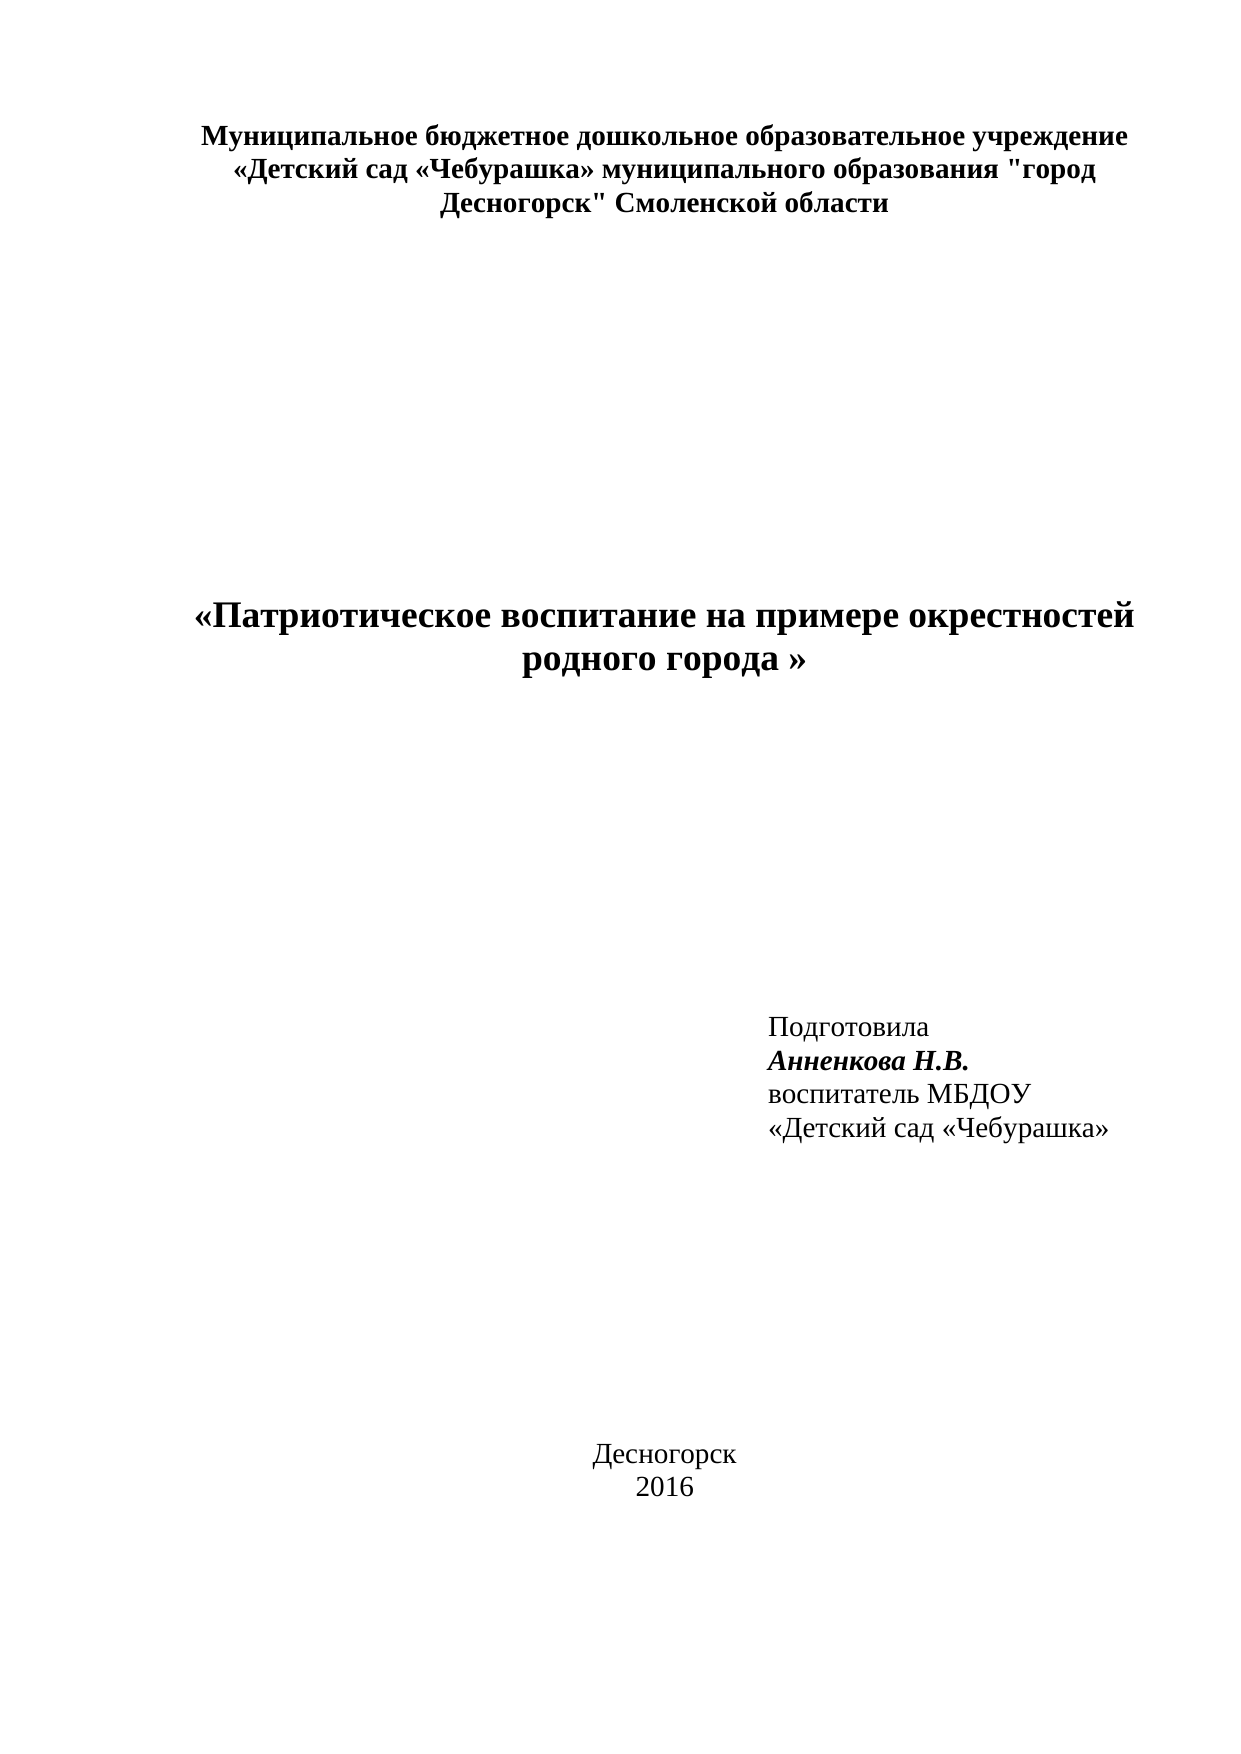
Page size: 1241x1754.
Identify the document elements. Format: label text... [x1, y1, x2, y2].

text Подготовила [768, 1009, 1152, 1043]
text Муниципальное бюджетное дошкольное образовательное учреждение «Детский сад «Чебурашка» муниципального образования "город Десногорск" Смоленской области [177, 118, 1152, 219]
text 2016 [177, 1469, 1152, 1503]
text «Патриотическое воспитание на примере окрестностей родного города » [177, 592, 1152, 679]
text воспитатель МБДОУ «Детский сад «Чебурашка» [768, 1076, 1152, 1143]
text Анненкова Н.В. [768, 1043, 1152, 1076]
text Десногорск [177, 1436, 1152, 1469]
